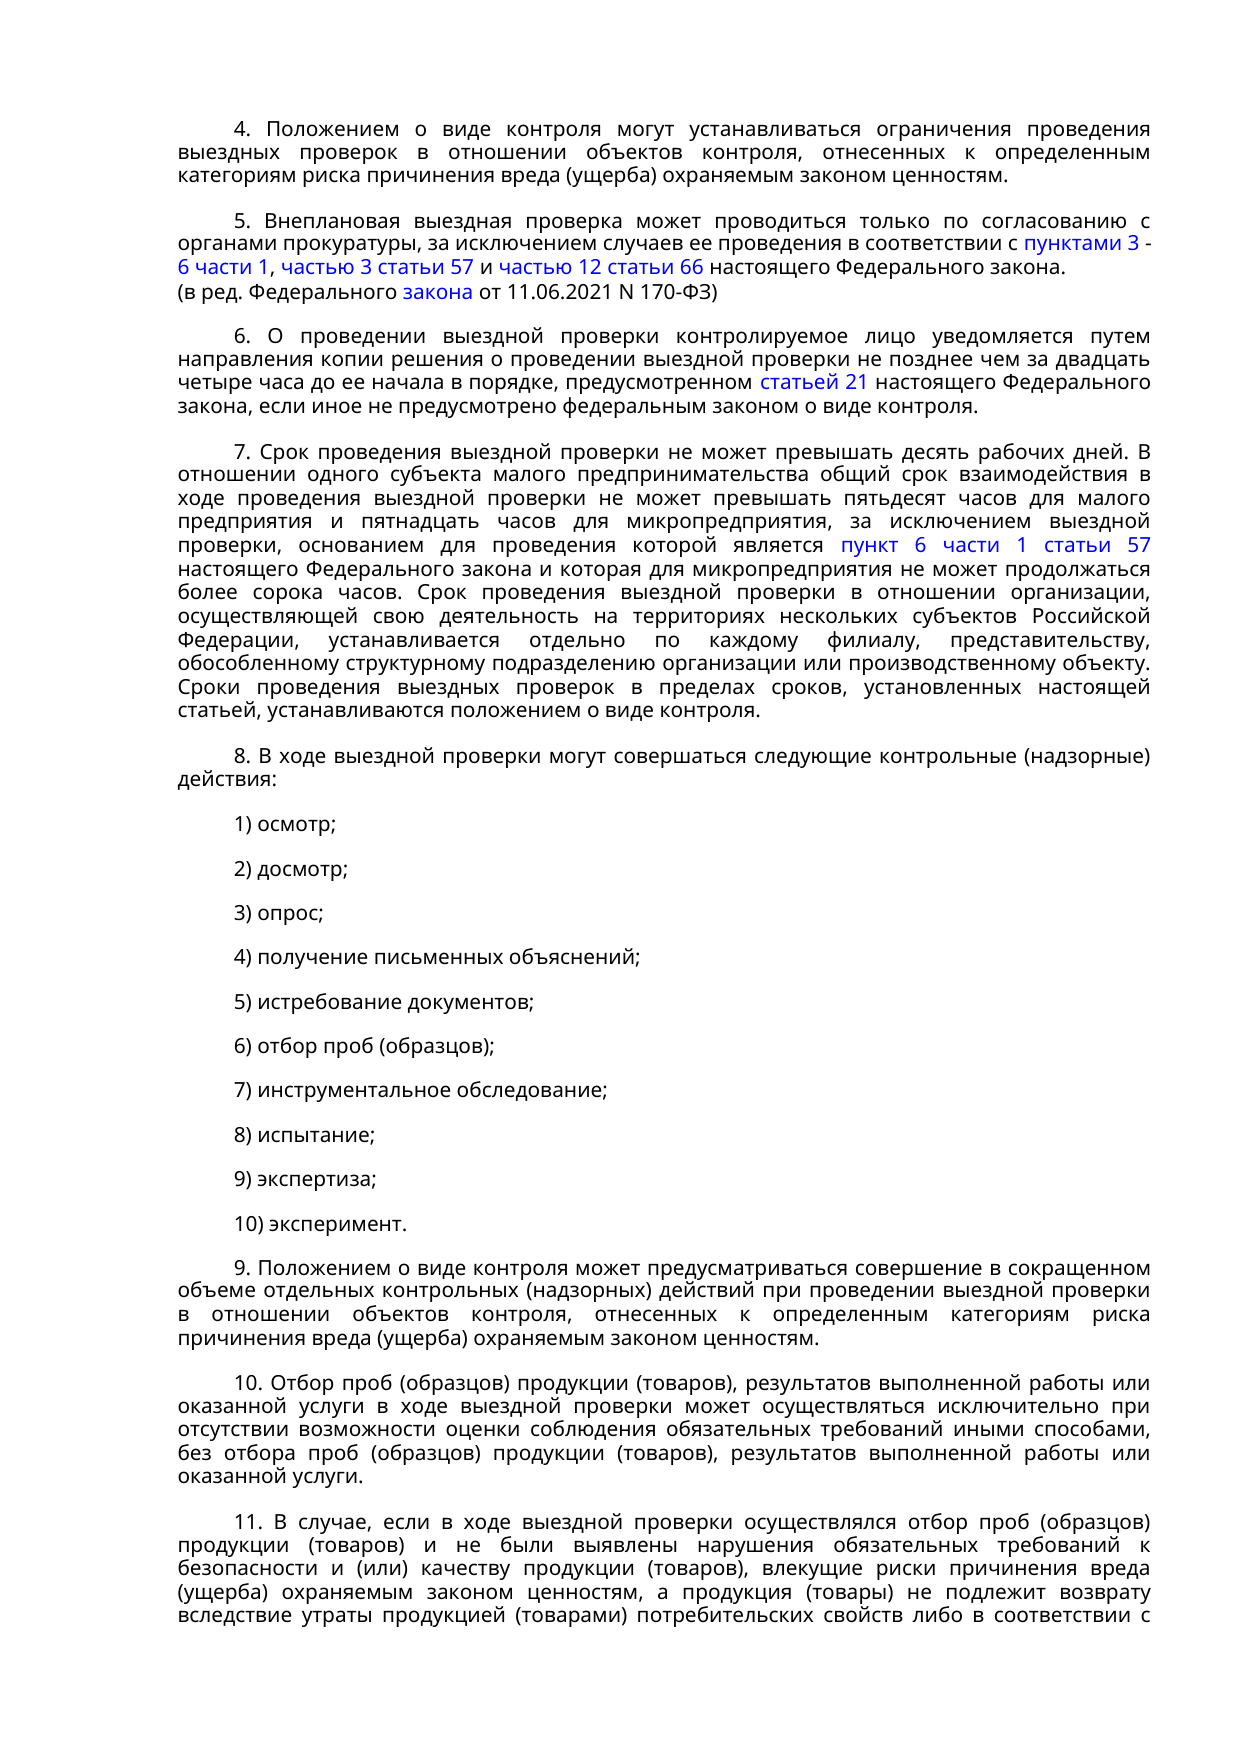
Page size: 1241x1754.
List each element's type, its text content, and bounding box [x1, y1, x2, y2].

text 9) экспертиза; [177, 1168, 1152, 1191]
text 7. Срок проведения выездной проверки не может превышать десять рабочих дней. В отношении одного субъекта малого предпринимательства общий срок взаимодействия в ходе проведения выездной проверки не может превышать пятьдесят часов для малого предприятия и пятнадцать часов для микропредприятия, за исключением выездной проверки, основанием для проведения которой является пункт 6 части 1 статьи 57 настоящего Федерального закона и которая для микропредприятия не может продолжаться более сорока часов. Срок проведения выездной проверки в отношении организации, осуществляющей свою деятельность на территориях нескольких субъектов Российской Федерации, устанавливается отдельно по каждому филиалу, представительству, обособленному структурному подразделению организации или производственному объекту. Сроки проведения выездных проверок в пределах сроков, установленных настоящей статьей, устанавливаются положением о виде контроля. [177, 440, 1152, 724]
text 1) осмотр; [177, 813, 1152, 836]
text 7) инструментальное обследование; [177, 1079, 1152, 1103]
text 9. Положением о виде контроля может предусматриваться совершение в сокращенном объеме отдельных контрольных (надзорных) действий при проведении выездной проверки в отношении объектов контроля, отнесенных к определенным категориям риска причинения вреда (ущерба) охраняемым законом ценностям. [177, 1257, 1152, 1351]
text 4. Положением о виде контроля могут устанавливаться ограничения проведения выездных проверок в отношении объектов контроля, отнесенных к определенным категориям риска причинения вреда (ущерба) охраняемым законом ценностям. [177, 118, 1152, 189]
text 8) испытание; [177, 1123, 1152, 1147]
text 5) истребование документов; [177, 990, 1152, 1014]
text 6) отбор проб (образцов); [177, 1035, 1152, 1058]
text 3) опрос; [177, 902, 1152, 925]
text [177, 1511, 1152, 1629]
text 2) досмотр; [177, 857, 1152, 881]
text 5. Внеплановая выездная проверка может проводиться только по согласованию с органами прокуратуры, за исключением случаев ее проведения в соответствии с пунктами 3 - 6 части 1, частью 3 статьи 57 и частью 12 статьи 66 настоящего Федерального закона. [177, 210, 1152, 281]
text 10. Отбор проб (образцов) продукции (товаров), результатов выполненной работы или оказанной услуги в ходе выездной проверки может осуществляться исключительно при отсутствии возможности оценки соблюдения обязательных требований иными способами, без отбора проб (образцов) продукции (товаров), результатов выполненной работы или оказанной услуги. [177, 1372, 1152, 1490]
text 8. В ходе выездной проверки могут совершаться следующие контрольные (надзорные) действия: [177, 745, 1152, 792]
text 10) эксперимент. [177, 1212, 1152, 1236]
text 4) получение письменных объяснений; [177, 946, 1152, 969]
text (в ред. Федерального закона от 11.06.2021 N 170-ФЗ) [177, 281, 1152, 304]
text 6. О проведении выездной проверки контролируемое лицо уведомляется путем направления копии решения о проведении выездной проверки не позднее чем за двадцать четыре часа до ее начала в порядке, предусмотренном статьей 21 настоящего Федерального закона, если иное не предусмотрено федеральным законом о виде контроля. [177, 325, 1152, 419]
